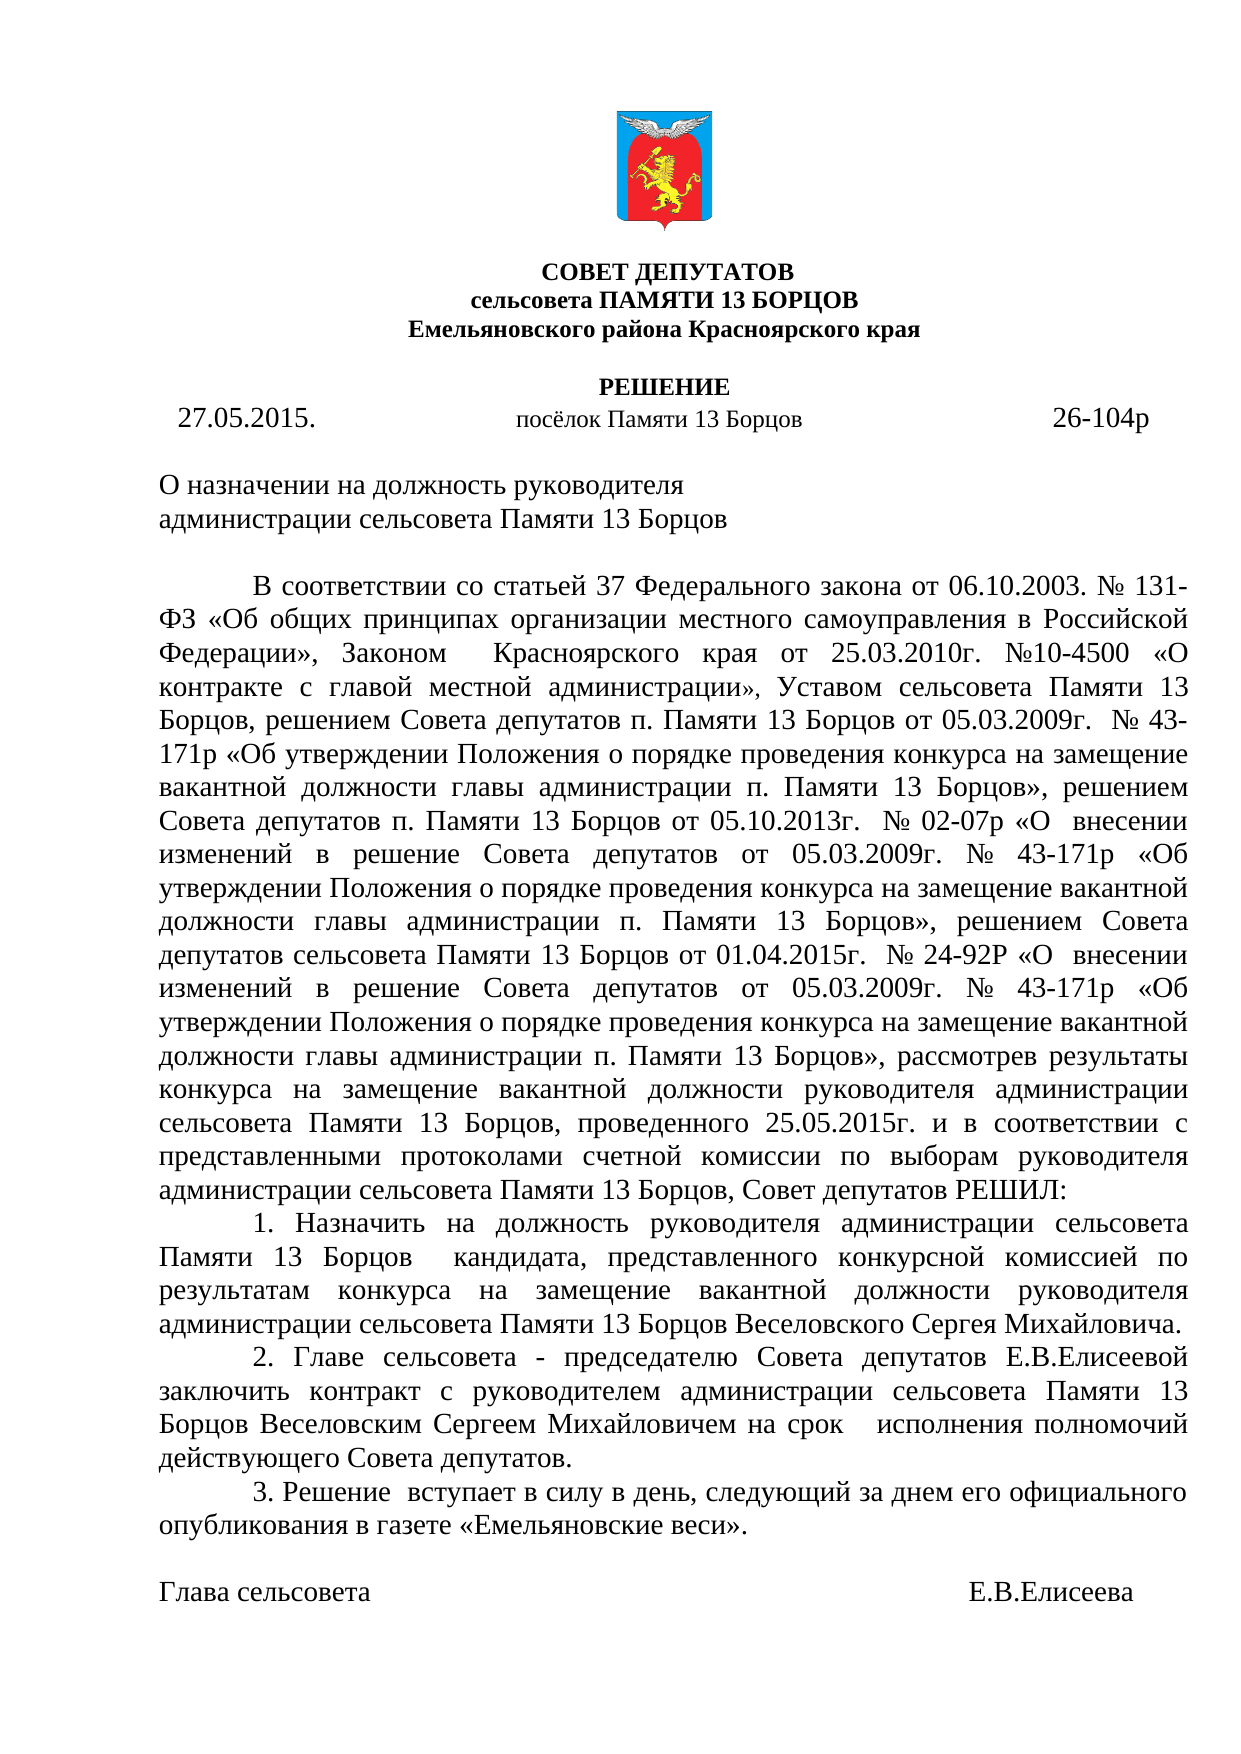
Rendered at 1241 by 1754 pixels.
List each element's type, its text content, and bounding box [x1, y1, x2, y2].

text 2. Главе сельсовета - председателю Совета депутатов Е.В.Елисеевой заключить контракт с руководителем администрации сельсовета Памяти 13 Борцов Веселовским Сергеем Михайловичем на срок исполнения полномочий действующего Совета депутатов. [158, 1339, 1189, 1474]
text 1. Назначить на должность руководителя администрации сельсовета Памяти 13 Борцов кандидата, представленного конкурсной комиссией по результатам конкурса на замещение вакантной должности руководителя администрации сельсовета Памяти 13 Борцов Веселовского Сергея Михайловича. [158, 1205, 1189, 1339]
text Глава сельсовета Е.В.Елисеева [158, 1574, 1189, 1608]
text администрации сельсовета Памяти 13 Борцов [158, 501, 1189, 534]
text О назначении на должность руководителя [158, 467, 1189, 501]
text сельсовета ПАМЯТИ 13 БОРЦОВ [177, 285, 1152, 314]
text РЕШЕНИЕ [177, 372, 1152, 400]
text 3. Решение вступает в силу в день, следующий за днем его официального опубликования в газете «Емельяновские веси». [158, 1474, 1189, 1541]
text СОВЕТ ДЕПУТАТОВ [177, 257, 1152, 285]
text Емельяновского района Красноярского края [177, 314, 1152, 343]
text 27.05.2015. посёлок Памяти 13 Борцов 26-104р [177, 400, 1152, 434]
text В соответствии со статьей 37 Федерального закона от 06.10.2003. № 131-ФЗ «Об общих принципах организации местного самоуправления в Российской Федерации», Законом Красноярского края от 25.03.2010г. №10-4500 «О контракте с главой местной администрации», Уставом сельсовета Памяти 13 Борцов, решением Совета депутатов п. Памяти 13 Борцов от 05.03.2009г. № 43-171р «Об утверждении Положения о порядке проведения конкурса на замещение вакантной должности главы администрации п. Памяти 13 Борцов», решением Совета депутатов п. Памяти 13 Борцов от 05.10.2013г. № 02-07р «О внесении изменений в решение Совета депутатов от 05.03.2009г. № 43-171р «Об утверждении Положения о порядке проведения конкурса на замещение вакантной должности главы администрации п. Памяти 13 Борцов», решением Совета депутатов сельсовета Памяти 13 Борцов от 01.04.2015г. № 24-92Р «О внесении изменений в решение Совета депутатов от 05.03.2009г. № 43-171р «Об утверждении Положения о порядке проведения конкурса на замещение вакантной должности главы администрации п. Памяти 13 Борцов», рассмотрев результаты конкурса на замещение вакантной должности руководителя администрации сельсовета Памяти 13 Борцов, проведенного 25.05.2015г. и в соответствии с представленными протоколами счетной комиссии по выборам руководителя администрации сельсовета Памяти 13 Борцов, Совет депутатов РЕШИЛ: [158, 568, 1189, 1205]
